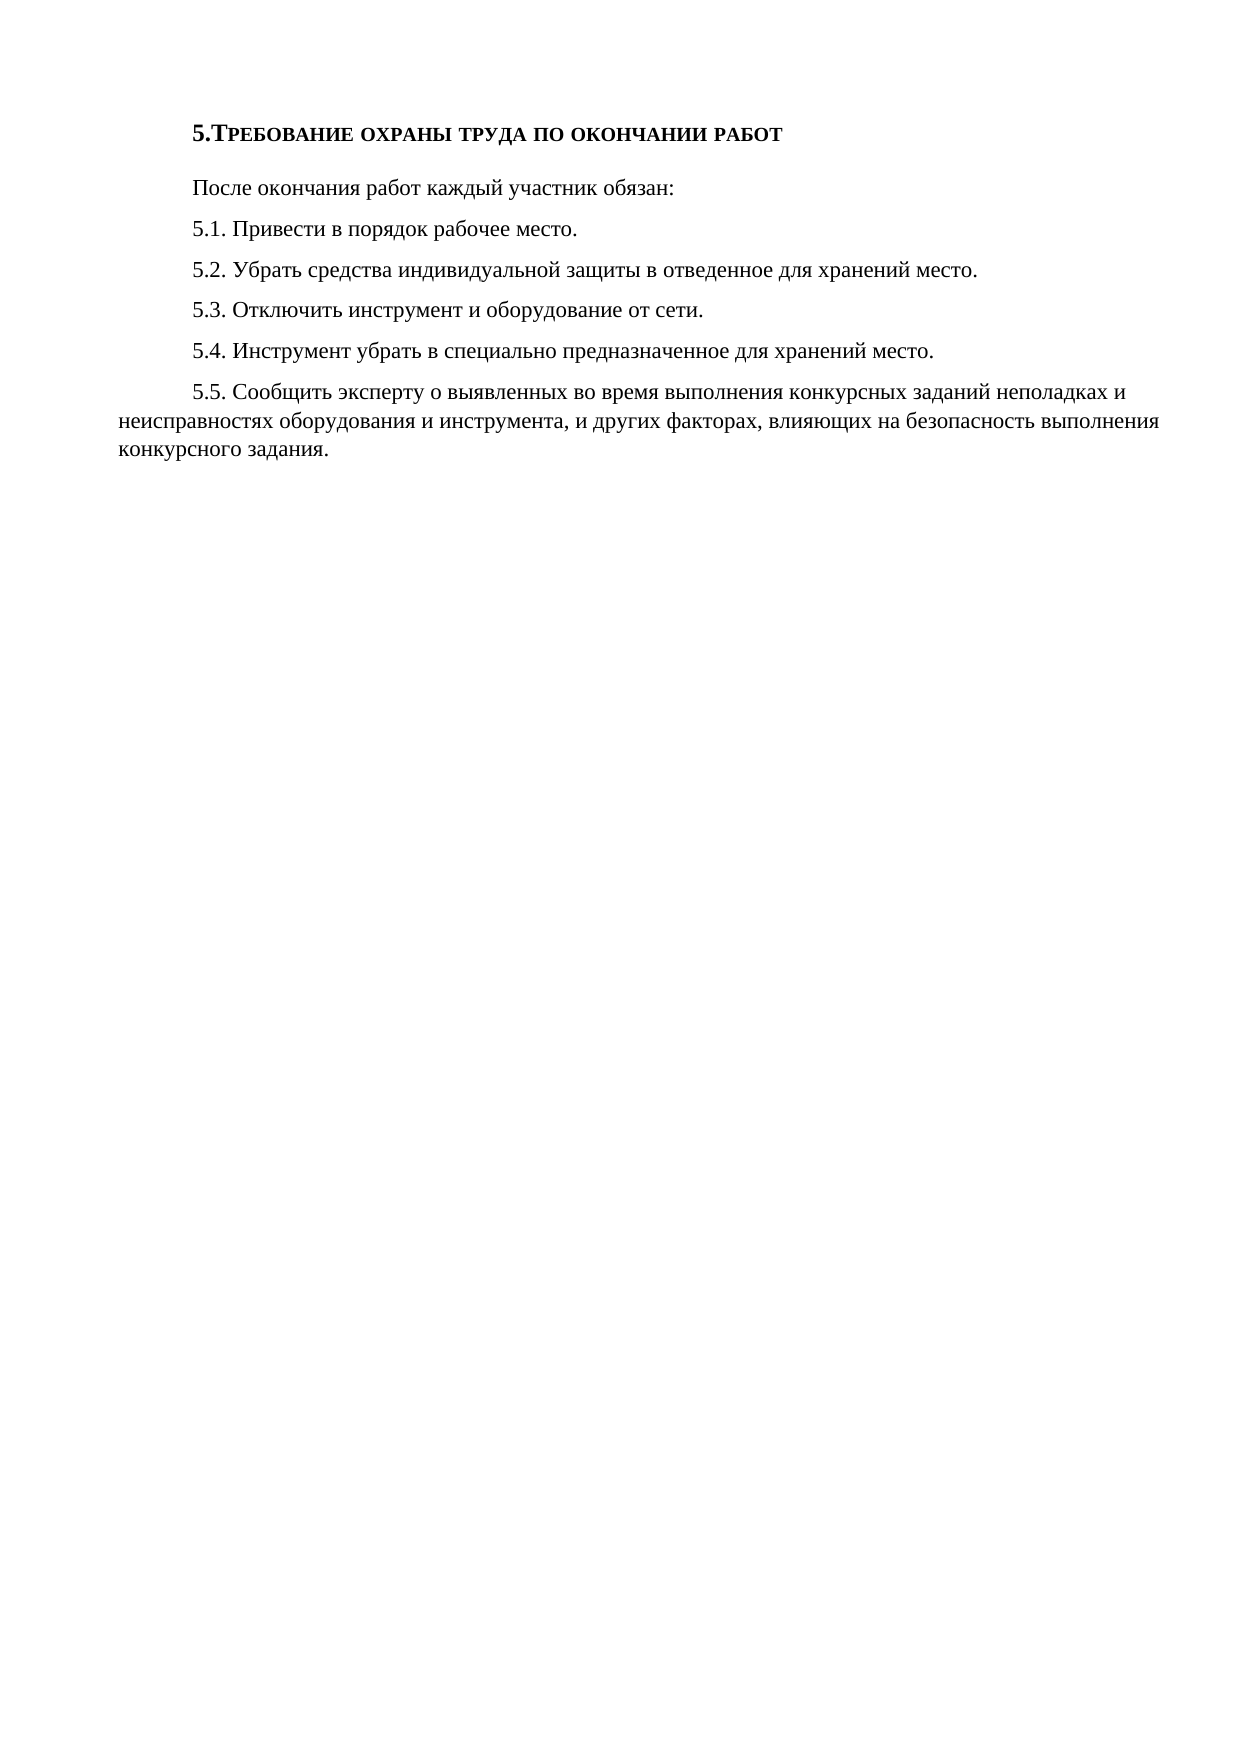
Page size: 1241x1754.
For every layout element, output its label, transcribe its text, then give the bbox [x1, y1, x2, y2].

text 5.5. Сообщить эксперту о выявленных во время выполнения конкурсных заданий неполадках и неисправностях оборудования и инструмента, и других факторах, влияющих на безопасность выполнения конкурсного задания.Инструкция по охране труда для экспертов [118, 378, 1181, 462]
text 5.2. Убрать средства индивидуальной защиты в отведенное для хранений место. [118, 256, 1181, 282]
text 5.3. Отключить инструмент и оборудование от сети. [118, 297, 1181, 323]
text После окончания работ каждый участник обязан: [118, 174, 1181, 200]
subtitle 5.Требование охраны труда по окончании работ [118, 118, 1181, 147]
text 5.1. Привести в порядок рабочее место. [118, 215, 1181, 241]
text 5.4. Инструмент убрать в специально предназначенное для хранений место. [118, 337, 1181, 364]
